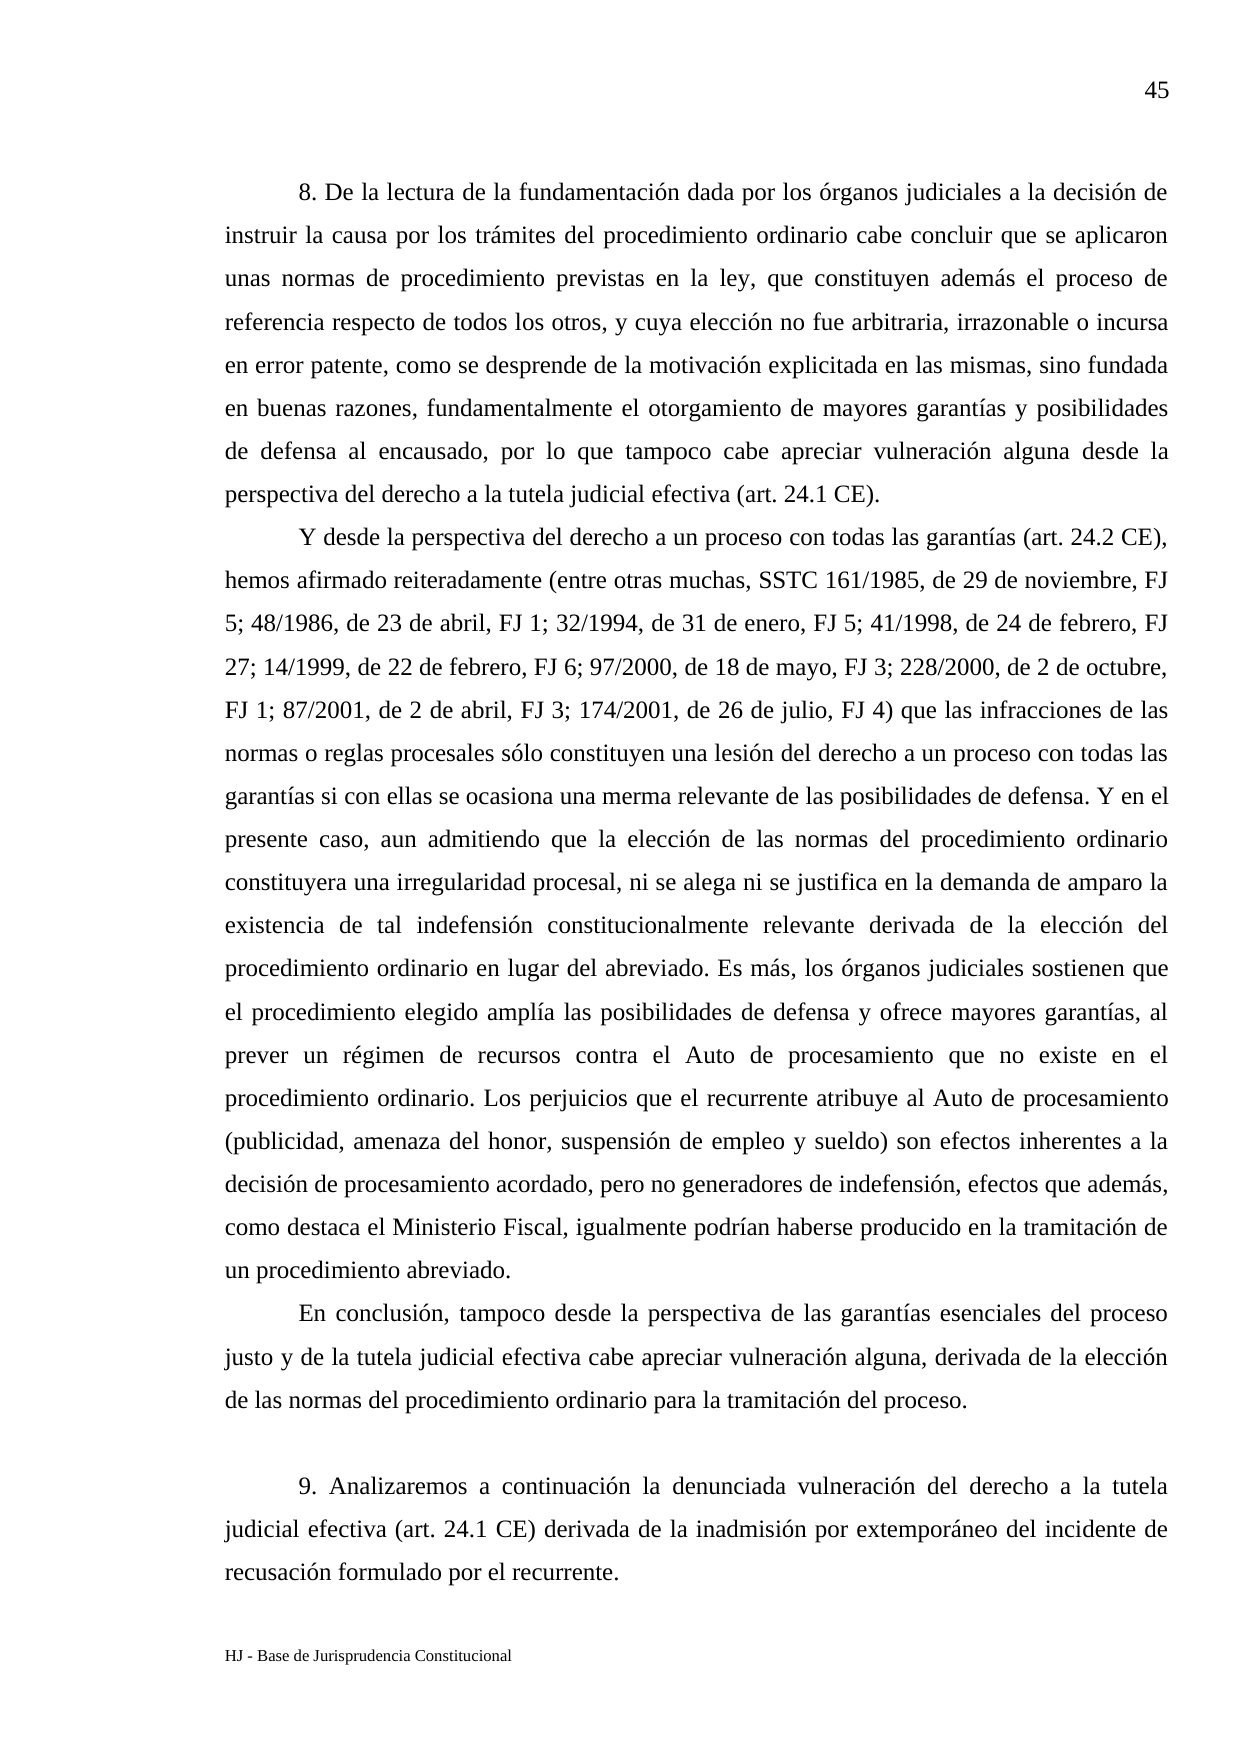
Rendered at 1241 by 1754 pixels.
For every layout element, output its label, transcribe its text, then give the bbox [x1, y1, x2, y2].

text Y desde la perspectiva del derecho a un proceso con todas las garantías (art. 24.2 CE), hemos afirmado reiteradamente (entre otras muchas, SSTC 161/1985, de 29 de noviembre, FJ 5; 48/1986, de 23 de abril, FJ 1; 32/1994, de 31 de enero, FJ 5; 41/1998, de 24 de febrero, FJ 27; 14/1999, de 22 de febrero, FJ 6; 97/2000, de 18 de mayo, FJ 3; 228/2000, de 2 de octubre, FJ 1; 87/2001, de 2 de abril, FJ 3; 174/2001, de 26 de julio, FJ 4) que las infracciones de las normas o reglas procesales sólo constituyen una lesión del derecho a un proceso con todas las garantías si con ellas se ocasiona una merma relevante de las posibilidades de defensa. Y en el presente caso, aun admitiendo que la elección de las normas del procedimiento ordinario constituyera una irregularidad procesal, ni se alega ni se justifica en la demanda de amparo la existencia de tal indefensión constitucionalmente relevante derivada de la elección del procedimiento ordinario en lugar del abreviado. Es más, los órganos judiciales sostienen que el procedimiento elegido amplía las posibilidades de defensa y ofrece mayores garantías, al prever un régimen de recursos contra el Auto de procesamiento que no existe en el procedimiento ordinario. Los perjuicios que el recurrente atribuye al Auto de procesamiento (publicidad, amenaza del honor, suspensión de empleo y sueldo) son efectos inherentes a la decisión de procesamiento acordado, pero no generadores de indefensión, efectos que además, como destaca el Ministerio Fiscal, igualmente podrían haberse producido en la tramitación de un procedimiento abreviado. [224, 522, 1169, 1284]
text En conclusión, tampoco desde la perspectiva de las garantías esenciales del proceso justo y de la tutela judicial efectiva cabe apreciar vulneración alguna, derivada de la elección de las normas del procedimiento ordinario para la tramitación del proceso. [224, 1298, 1169, 1413]
text 9. Analizaremos a continuación la denunciada vulneración del derecho a la tutela judicial efectiva (art. 24.1 CE) derivada de la inadmisión por extemporáneo del incidente de recusación formulado por el recurrente. [224, 1471, 1169, 1586]
text 8. De la lectura de la fundamentación dada por los órganos judiciales a la decisión de instruir la causa por los trámites del procedimiento ordinario cabe concluir que se aplicaron unas normas de procedimiento previstas en la ley, que constituyen además el proceso de referencia respecto de todos los otros, y cuya elección no fue arbitraria, irrazonable o incursa en error patente, como se desprende de la motivación explicitada en las mismas, sino fundada en buenas razones, fundamentalmente el otorgamiento de mayores garantías y posibilidades de defensa al encausado, por lo que tampoco cabe apreciar vulneración alguna desde la perspectiva del derecho a la tutela judicial efectiva (art. 24.1 CE). [224, 177, 1169, 508]
